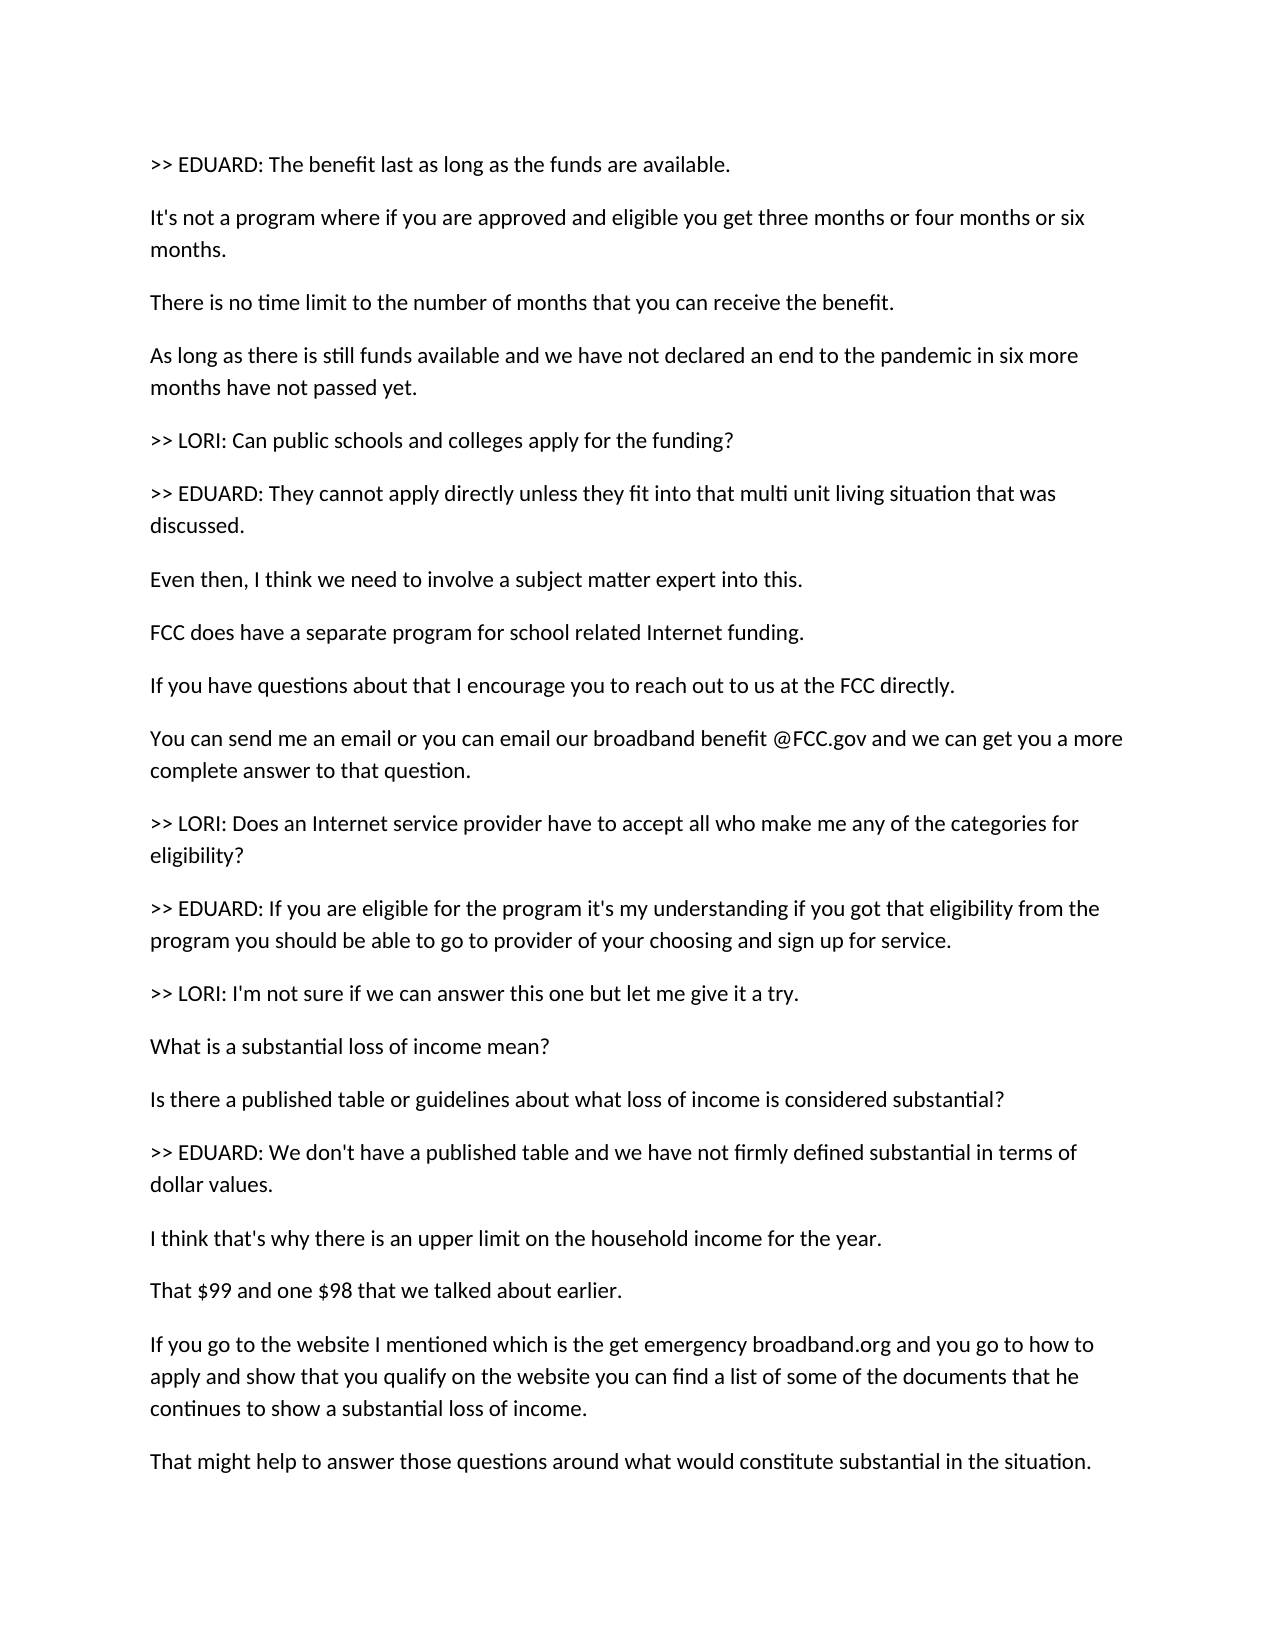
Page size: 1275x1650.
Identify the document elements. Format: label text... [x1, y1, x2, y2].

text As long as there is still funds available and we have not declared an end to the pandemic in six more months have not passed yet. [150, 341, 1125, 401]
text That might help to answer those questions around what would constitute substantial in the situation. [150, 1447, 1125, 1475]
text >> EDUARD: We don't have a published table and we have not firmly defined substantial in terms of dollar values. [150, 1138, 1125, 1199]
text There is no time limit to the number of months that you can receive the benefit. [150, 288, 1125, 316]
text >> LORI: Can public schools and colleges apply for the funding? [150, 426, 1125, 454]
text >> LORI: Does an Internet service provider have to accept all who make me any of the categories for eligibility? [150, 809, 1125, 869]
text You can send me an email or you can email our broadband benefit @FCC.gov and we can get you a more complete answer to that question. [150, 724, 1125, 784]
text Even then, I think we need to involve a subject matter expert into this. [150, 565, 1125, 593]
text That $99 and one $98 that we talked about earlier. [150, 1277, 1125, 1305]
text >> EDUARD: The benefit last as long as the funds are available. [150, 150, 1125, 178]
text FCC does have a separate program for school related Internet funding. [150, 618, 1125, 646]
text I think that's why there is an upper limit on the household income for the year. [150, 1224, 1125, 1252]
text If you go to the website I mentioned which is the get emergency broadband.org and you go to how to apply and show that you qualify on the website you can find a list of some of the documents that he continues to show a substantial loss of income. [150, 1330, 1125, 1422]
text It's not a program where if you are approved and eligible you get three months or four months or six months. [150, 203, 1125, 263]
text >> EDUARD: They cannot apply directly unless they fit into that multi unit living situation that was discussed. [150, 479, 1125, 540]
text Is there a published table or guidelines about what loss of income is considered substantial? [150, 1085, 1125, 1113]
text If you have questions about that I encourage you to reach out to us at the FCC directly. [150, 671, 1125, 699]
text >> EDUARD: If you are eligible for the program it's my understanding if you got that eligibility from the program you should be able to go to provider of your choosing and sign up for service. [150, 894, 1125, 954]
text What is a substantial loss of income mean? [150, 1032, 1125, 1060]
text >> LORI: I'm not sure if we can answer this one but let me give it a try. [150, 979, 1125, 1007]
